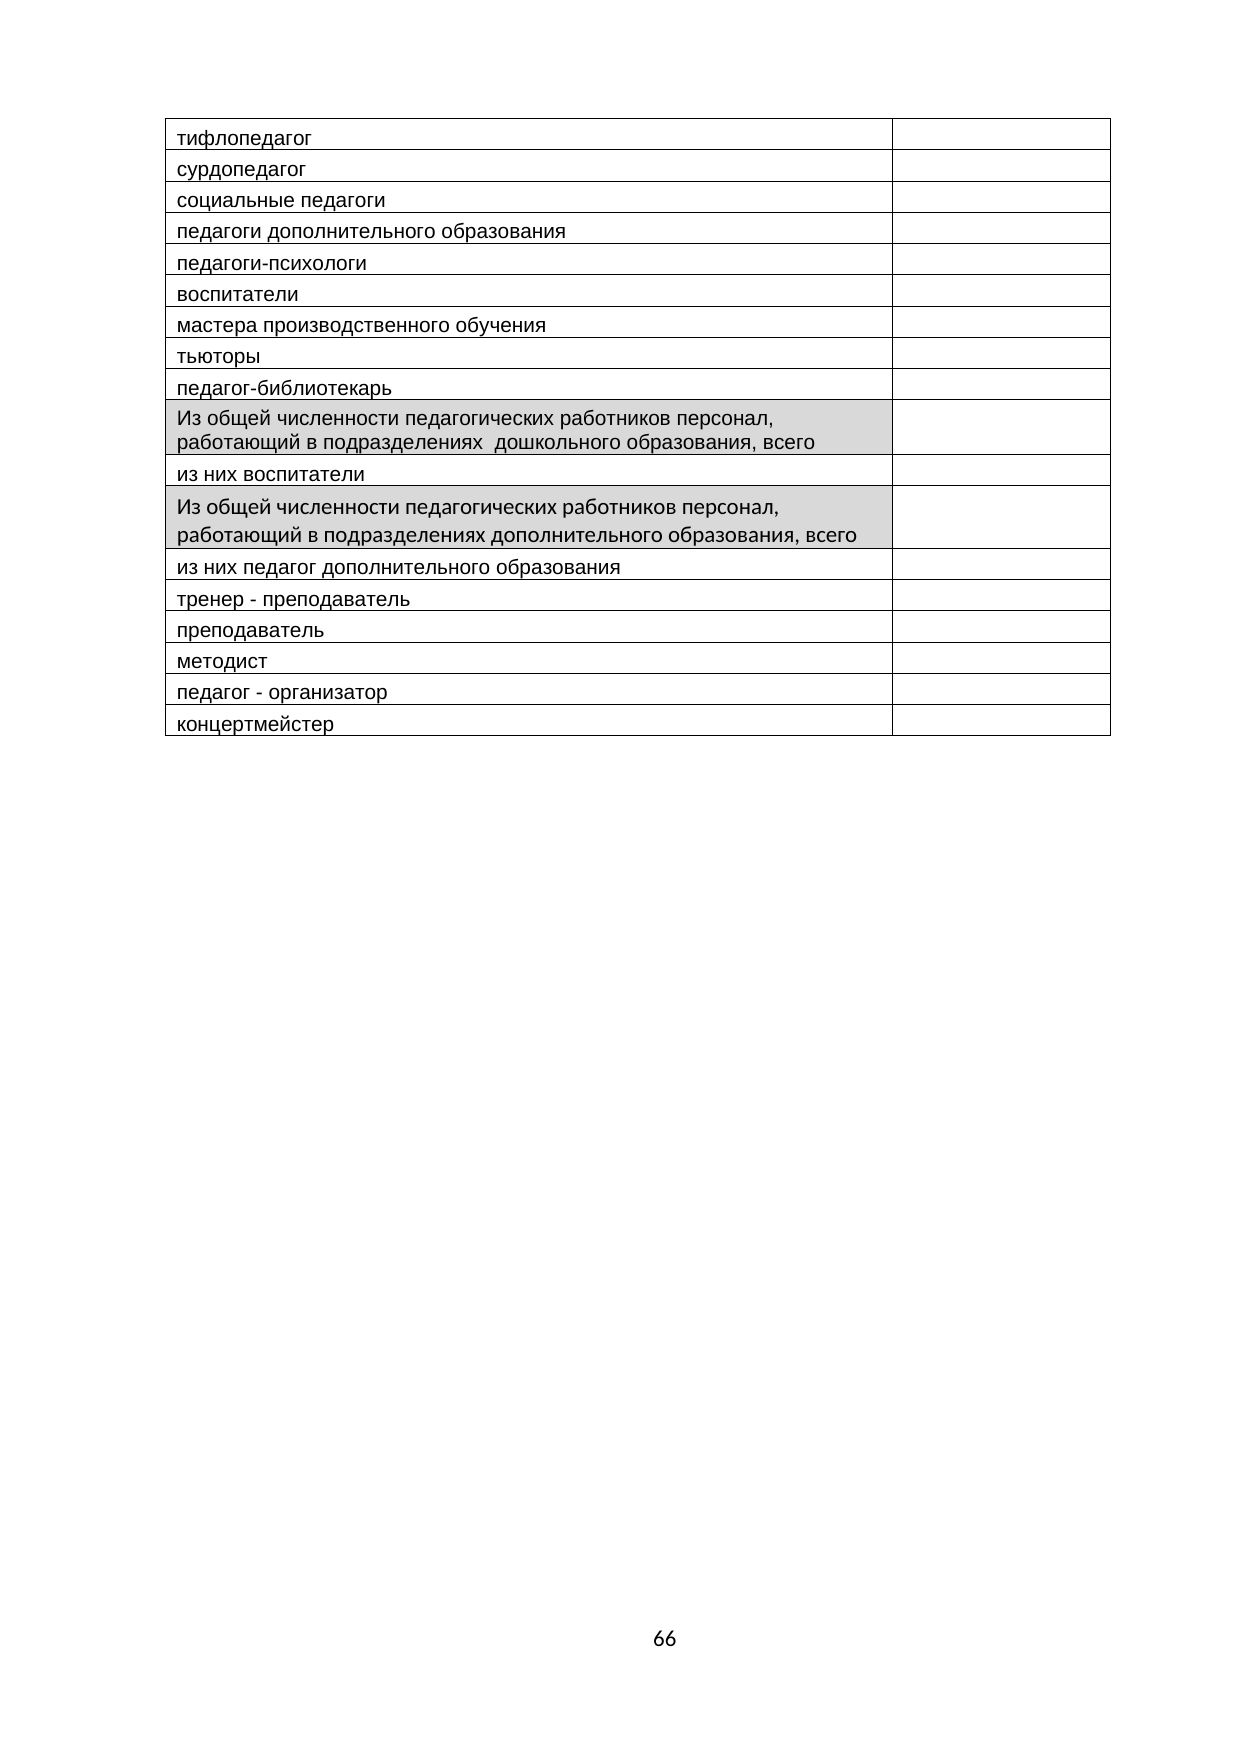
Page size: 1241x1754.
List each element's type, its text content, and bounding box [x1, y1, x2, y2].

table_cell [893, 455, 1110, 485]
table_cell [893, 486, 1110, 548]
table_cell Из общей численности педагогических работников персонал, работающий в подразделениях дополнительного образования, всего [166, 486, 892, 548]
table_cell сурдопедагог [166, 150, 892, 181]
table_cell педагоги-психологи [166, 244, 892, 274]
table_cell социальные педагоги [166, 182, 892, 212]
table_cell Из общей численности педагогических работников персонал, работающий в подразделениях дошкольного образования, всего [166, 400, 892, 454]
table_cell тифлопедагог [166, 119, 892, 149]
table_cell педагоги дополнительного образования [166, 213, 892, 243]
table_cell [893, 400, 1110, 454]
table_cell воспитатели [166, 275, 892, 306]
table_cell [893, 244, 1110, 274]
table_cell тренер - преподаватель [166, 580, 892, 610]
table_cell преподаватель [166, 611, 892, 642]
table_cell [893, 643, 1110, 673]
table_cell методист [166, 643, 892, 673]
table_cell педагог-библиотекарь [166, 369, 892, 399]
table_cell [893, 119, 1110, 149]
table_cell педагог - организатор [166, 674, 892, 704]
table_cell [893, 150, 1110, 181]
table_cell [893, 275, 1110, 306]
table_cell [893, 213, 1110, 243]
table_cell из них воспитатели [166, 455, 892, 485]
table_cell [893, 549, 1110, 579]
table_cell концертмейстер [166, 705, 892, 735]
table_cell [893, 369, 1110, 399]
table_cell [893, 705, 1110, 735]
table_cell [893, 580, 1110, 610]
table_cell [893, 307, 1110, 337]
table_cell мастера производственного обучения [166, 307, 892, 337]
table_cell [893, 182, 1110, 212]
table_cell из них педагог дополнительного образования [166, 549, 892, 579]
table_cell [893, 338, 1110, 368]
table_cell [893, 611, 1110, 642]
table_cell тьюторы [166, 338, 892, 368]
table_cell [893, 674, 1110, 704]
